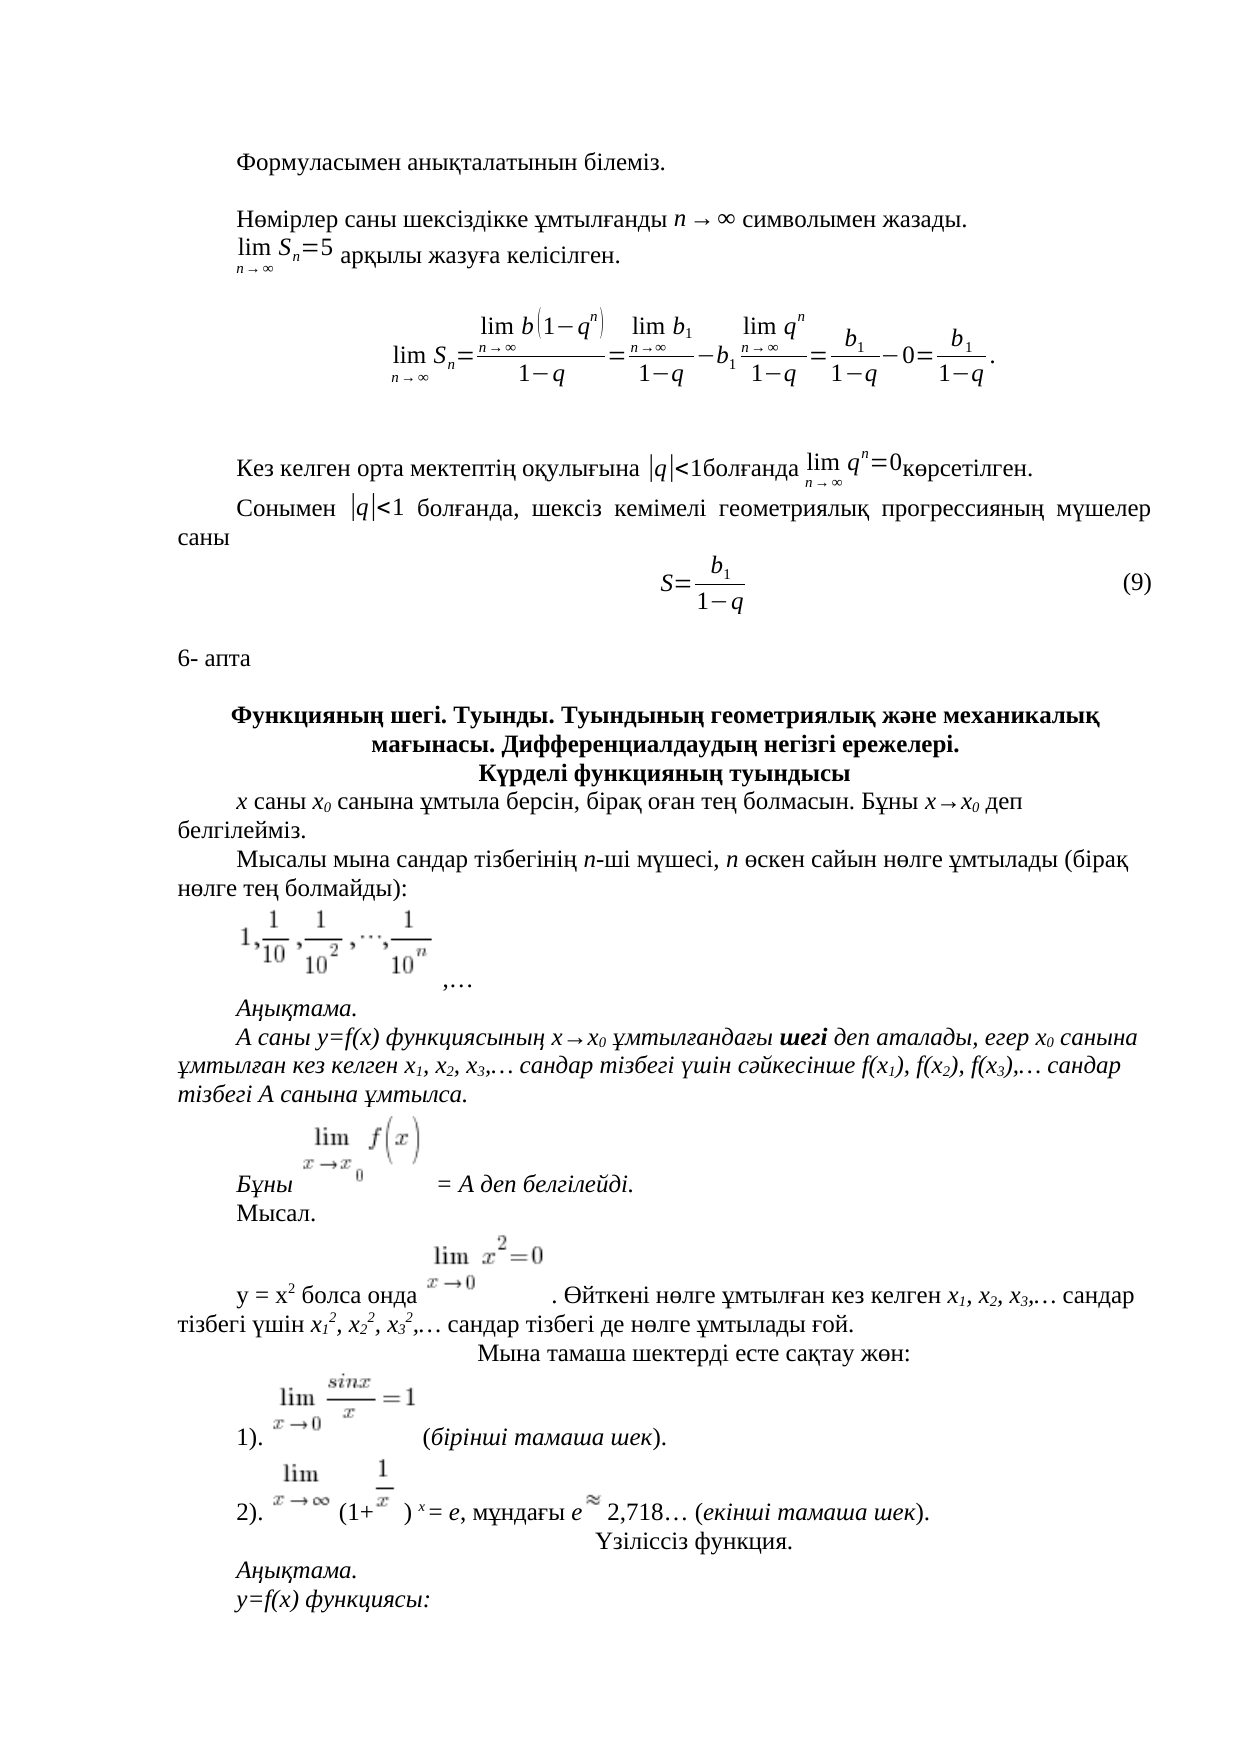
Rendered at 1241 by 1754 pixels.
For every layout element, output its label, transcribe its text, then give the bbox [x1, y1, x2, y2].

picture [423, 1226, 552, 1304]
text Нөмірлер саны шексіздікке ұмтылғанды символымен жазады. [177, 204, 1152, 233]
picture [236, 901, 443, 988]
text 1). (бірінші тамаша шек). [177, 1367, 1152, 1450]
text арқылы жазуға келісілген. [177, 233, 1152, 277]
text (9) [177, 551, 1152, 614]
picture [582, 1481, 608, 1521]
text Күрделі функцияның туындысы [177, 758, 1152, 786]
text Аңықтама. [177, 993, 1152, 1022]
text A саны y=f(x) функциясының x→x0 ұмтылғандағы шегі деп аталады, егер x0 санына ұмтылған кез келген x1, x2, x3,… сандар тізбегі үшін сәйкесінше f(x1), f(x2), f(x3),… сандар тізбегі A санына ұмтылса. [177, 1022, 1152, 1108]
text 6- апта [177, 643, 1152, 671]
picture [269, 1366, 423, 1445]
text Формуласымен анықталатынын білеміз. [177, 147, 1152, 176]
picture [269, 1455, 339, 1521]
subtitle Мына тамаша шектерді есте сақтау жөн: [177, 1338, 1152, 1367]
text y=f(x) функциясы: [177, 1584, 1152, 1612]
picture [373, 1450, 404, 1521]
text Мысал. [177, 1198, 1152, 1227]
text Сонымен болғанда, шексіз кемімелі геометриялық прогрессияның мүшелер саны [177, 492, 1152, 551]
text ,… [177, 901, 1152, 993]
text Бұны = A деп белгілейді. [177, 1108, 1152, 1198]
picture [299, 1107, 427, 1193]
text Мысалы мына сандар тізбегінің n-ші мүшесі, n өскен сайын нөлге ұмтылады (бірақ нөлге тең болмайды): [177, 844, 1152, 901]
text x саны x0 санына ұмтыла берсін, бірақ оған тең болмасын. Бұны x→x0 деп белгілейміз. [177, 786, 1152, 844]
subtitle Үзіліссіз функция. [177, 1526, 1152, 1555]
text y = x2 болса онда . Өйткені нөлге ұмтылған кез келген x1, x2, x3,… сандар тізбегі үшін x12, x22, x32,… сандар тізбегі де нөлге ұмтылады ғой. [177, 1227, 1152, 1338]
text Кез келген орта мектептің оқулығына болғанда көрсетілген. [177, 444, 1152, 492]
text 2). (1+) x = e, мұндағы e2,718… (екінші тамаша шек). [177, 1450, 1152, 1526]
text Аңықтама. [177, 1555, 1152, 1584]
text Функцияның шегі. Туынды. Туындының геометриялық және механикалық мағынасы. Дифференциалдаудың негізгі ережелері. [179, 700, 1152, 758]
